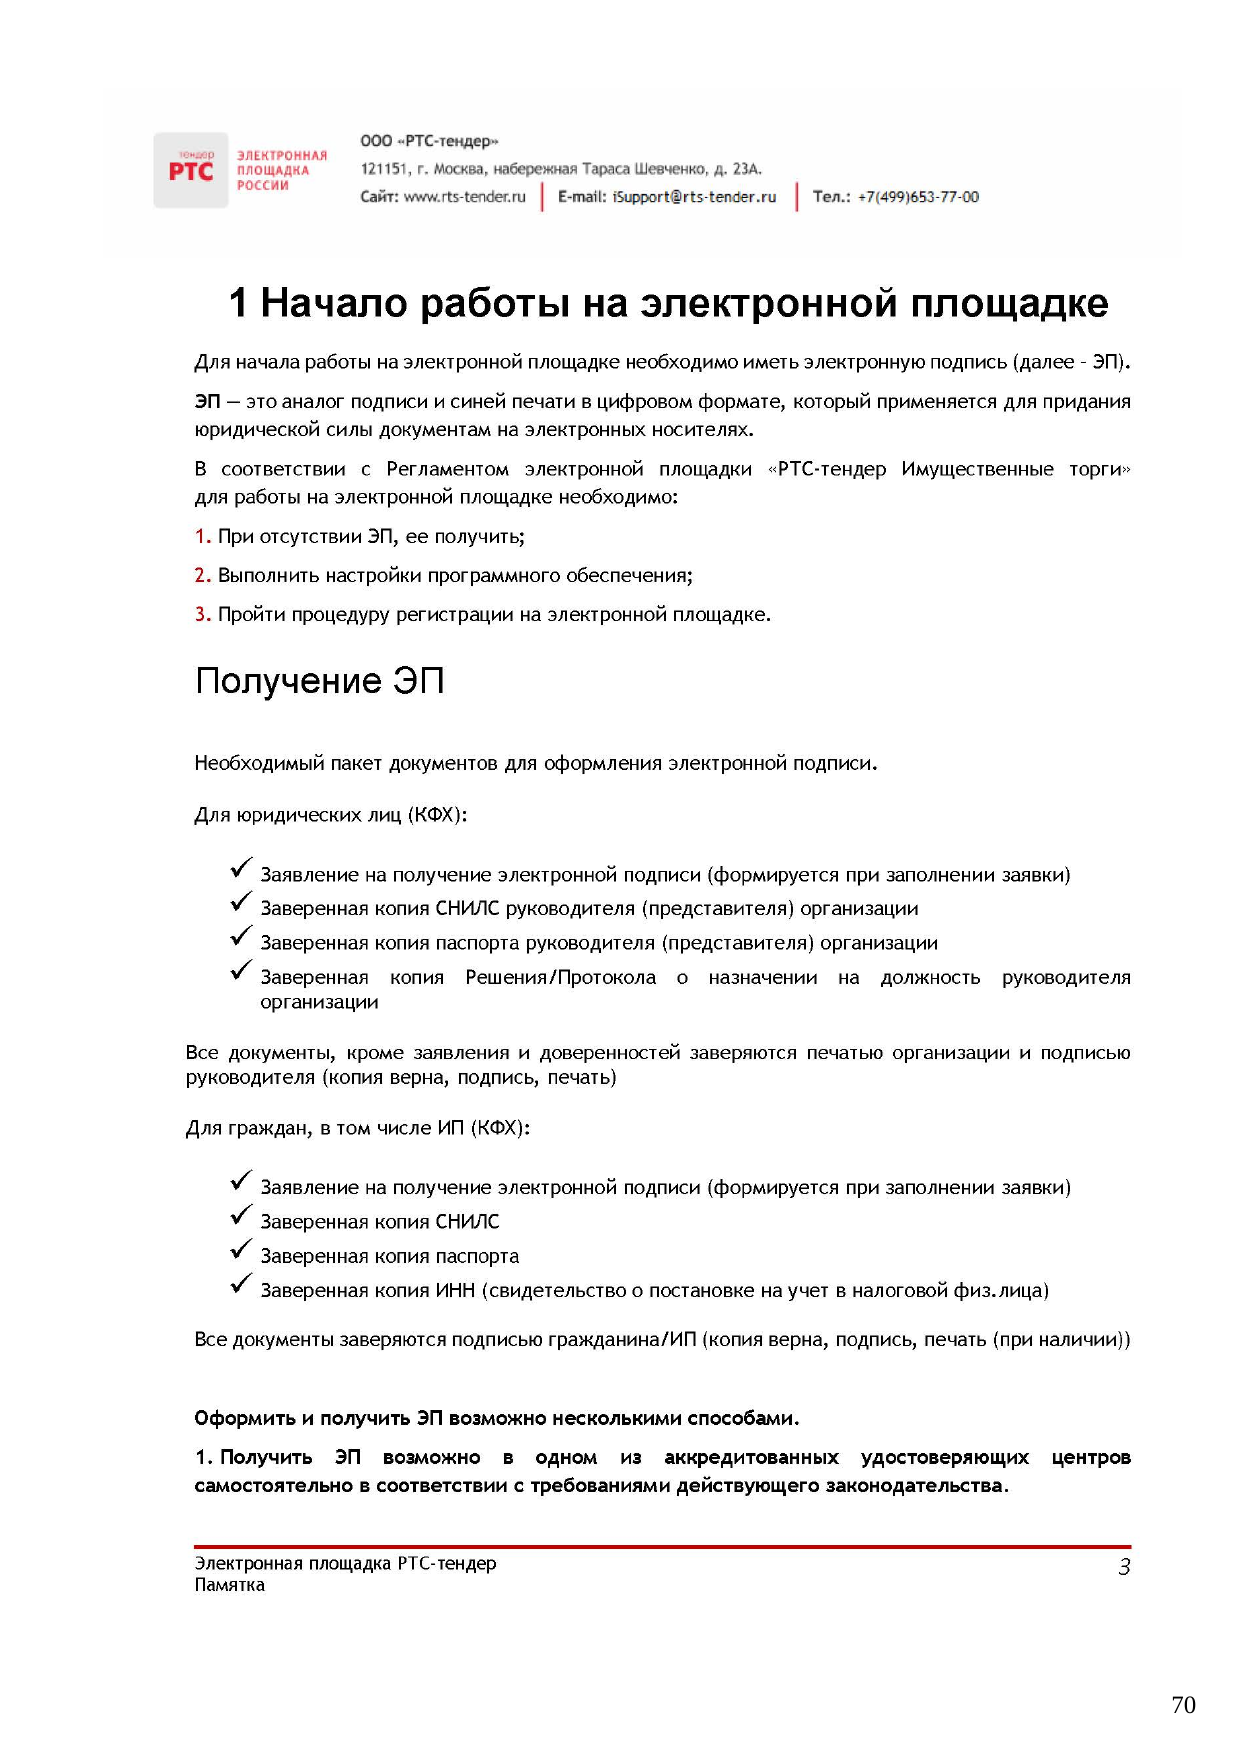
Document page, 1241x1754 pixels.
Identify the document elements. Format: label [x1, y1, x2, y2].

picture [103, 88, 1196, 1634]
